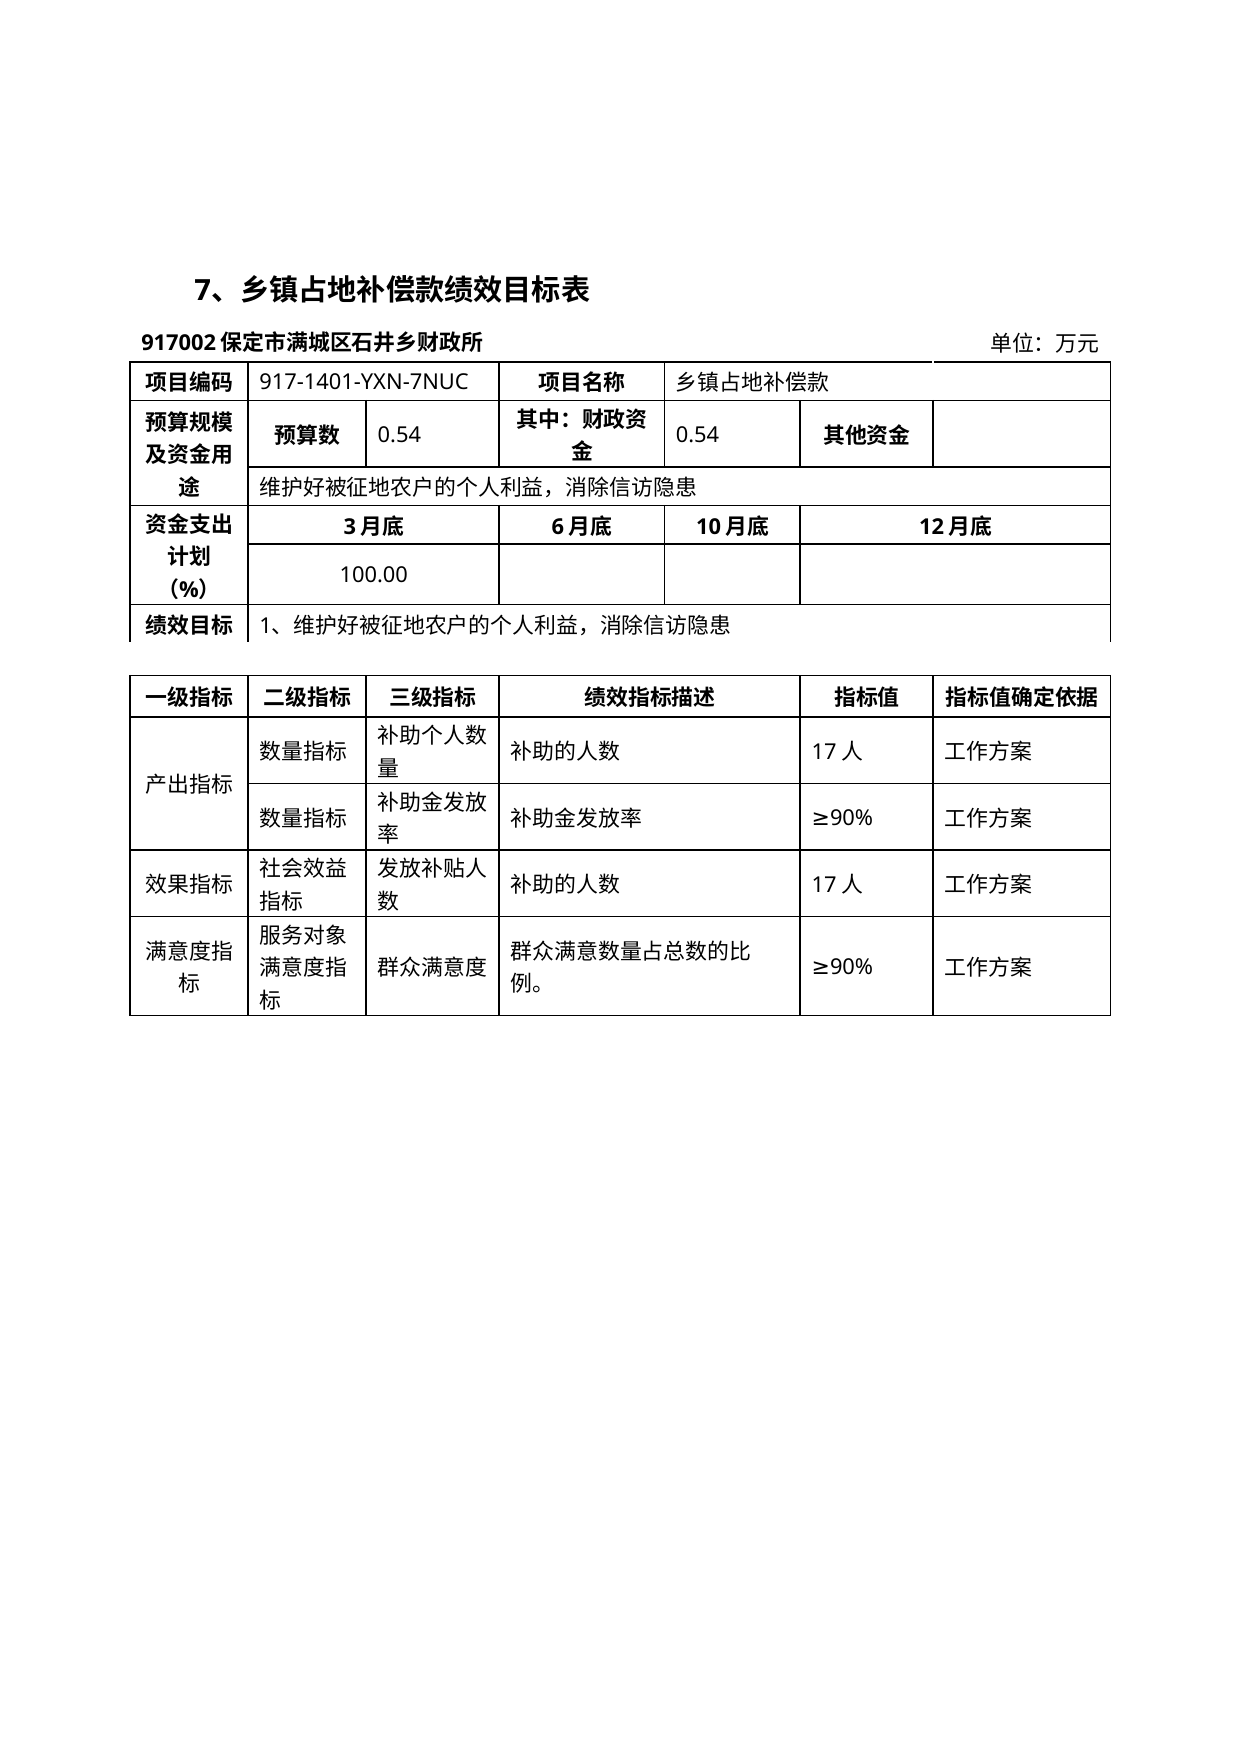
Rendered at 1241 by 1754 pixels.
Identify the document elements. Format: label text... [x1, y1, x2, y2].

table_cell 产出指标 [131, 718, 247, 849]
table_cell 发放补贴人数 [367, 851, 498, 916]
table_cell 其中：财政资金 [500, 401, 664, 466]
table_cell 绩效目标 [131, 605, 247, 642]
table_cell 工作方案 [934, 917, 1110, 1015]
table_cell 3月底 [249, 506, 498, 543]
table_cell 项目名称 [500, 363, 664, 400]
table_cell 工作方案 [934, 851, 1110, 916]
table_cell 补助的人数 [500, 718, 799, 783]
table_cell 预算规模及资金用途 [131, 401, 247, 505]
table_cell 1、维护好被征地农户的个人利益，消除信访隐患 [249, 605, 1110, 642]
table_cell 10月底 [665, 506, 799, 543]
table_cell 补助金发放率 [367, 784, 498, 849]
table_cell 群众满意数量占总数的比例。 [500, 917, 799, 1015]
table_cell [500, 545, 664, 604]
table_cell 17人 [801, 718, 932, 783]
table_header 917002保定市满城区石井乡财政所 [131, 322, 932, 361]
table_cell 数量指标 [249, 718, 365, 783]
table_header 绩效指标描述 [500, 676, 799, 716]
table_cell [801, 545, 1110, 604]
table_cell 100.00 [249, 545, 498, 604]
table_cell 12月底 [801, 506, 1110, 543]
table_cell 工作方案 [934, 784, 1110, 849]
table_cell [665, 545, 799, 604]
table_cell 数量指标 [249, 784, 365, 849]
table_cell 补助个人数量 [367, 718, 498, 783]
table_header 单位：万元 [934, 322, 1110, 361]
table_cell 预算数 [249, 401, 365, 466]
table_cell 资金支出计划（%） [131, 506, 247, 604]
table_cell 917-1401-YXN-7NUC [249, 363, 498, 400]
table_cell 效果指标 [131, 851, 247, 916]
table_cell 满意度指标 [131, 917, 247, 1015]
table_cell 项目编码 [131, 363, 247, 400]
table_cell 0.54 [367, 401, 498, 466]
table_cell 乡镇占地补偿款 [665, 363, 1110, 400]
table_cell 其他资金 [801, 401, 932, 466]
table_header 指标值 [801, 676, 932, 716]
table_cell 17人 [801, 851, 932, 916]
table_cell 补助金发放率 [500, 784, 799, 849]
table_header 二级指标 [249, 676, 365, 716]
table_cell 社会效益指标 [249, 851, 365, 916]
table_cell ≥90% [801, 784, 932, 849]
table_cell 群众满意度 [367, 917, 498, 1015]
table_cell 服务对象满意度指标 [249, 917, 365, 1015]
table_header 三级指标 [367, 676, 498, 716]
table_cell ≥90% [801, 917, 932, 1015]
table_header 一级指标 [131, 676, 247, 716]
text 7、乡镇占地补偿款绩效目标表 [136, 255, 1104, 320]
table_cell [934, 401, 1110, 466]
table_cell 工作方案 [934, 718, 1110, 783]
table_cell 维护好被征地农户的个人利益，消除信访隐患 [249, 468, 1110, 505]
table_cell 6月底 [500, 506, 664, 543]
table_header 指标值确定依据 [934, 676, 1110, 716]
table_cell 0.54 [665, 401, 799, 466]
table_cell 补助的人数 [500, 851, 799, 916]
